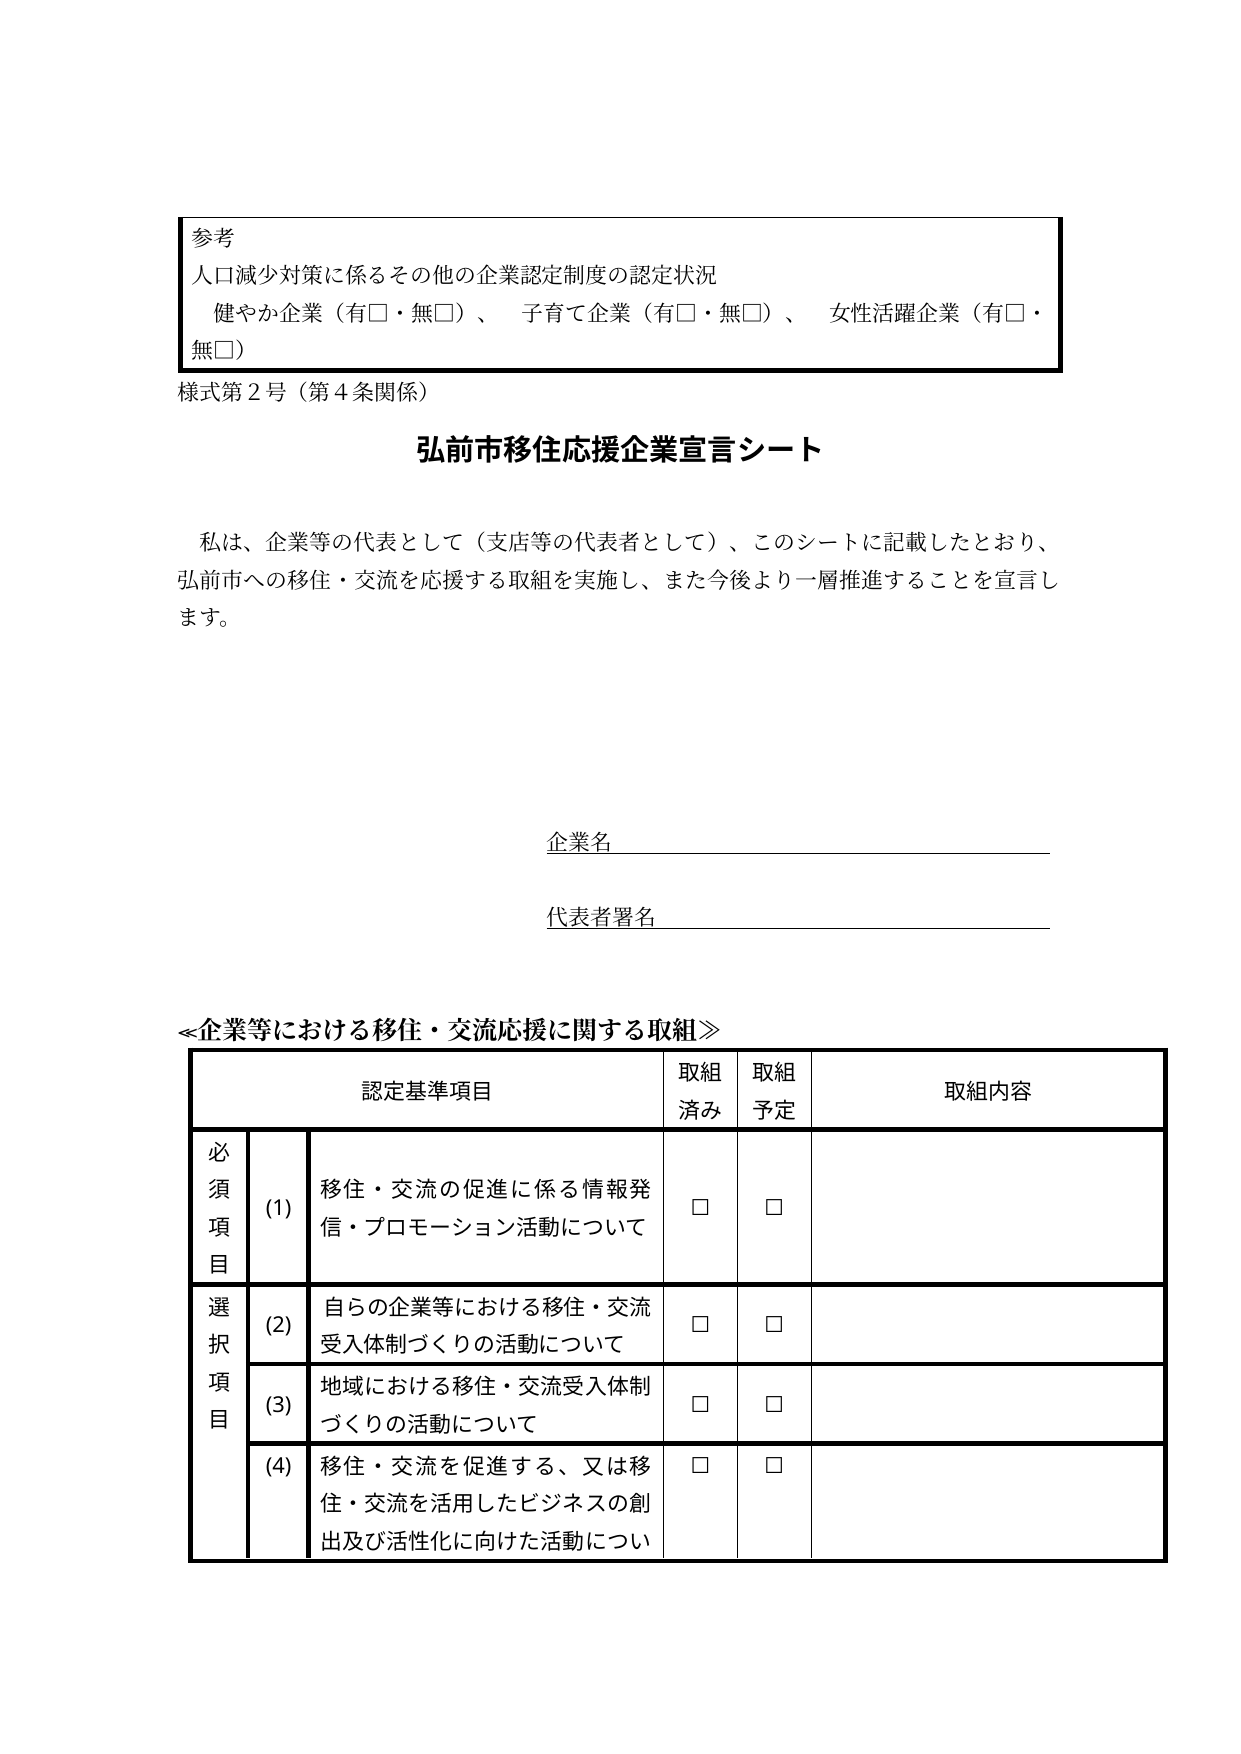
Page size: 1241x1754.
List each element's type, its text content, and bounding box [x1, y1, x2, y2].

table_cell 自らの企業等における移住・交流受入体制づくりの活動について [311, 1287, 663, 1362]
table_cell [812, 1366, 1163, 1441]
table_cell 必須項目 [193, 1132, 246, 1282]
table_cell 選択項目 [193, 1287, 246, 1558]
text 様式第２号（第４条関係） [177, 372, 1063, 410]
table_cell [311, 1446, 663, 1558]
table_cell (1) [250, 1132, 306, 1282]
text 代表者署名 [546, 897, 1063, 935]
table_cell (3) [250, 1366, 306, 1441]
table_header 認定基準項目 [193, 1052, 663, 1127]
table_cell 移住・交流の促進に係る情報発信・プロモーション活動について [311, 1132, 663, 1282]
table_cell [812, 1132, 1163, 1282]
table_cell 参考 人口減少対策に係るその他の企業認定制度の認定状況 健やか企業（有□・無□）、 子育て企業（有□・無□）、 女性活躍企業（有□・無□） [183, 218, 1058, 368]
table_cell 地域における移住・交流受入体制づくりの活動について [311, 1366, 663, 1441]
text 弘前市移住応援企業宣言シート [177, 410, 1063, 485]
text 私は、企業等の代表として（支店等の代表者として）、このシートに記載したとおり、弘前市への移住・交流を応援する取組を実施し、また今後より一層推進することを宣言します。 [177, 522, 1063, 635]
table_header 取組 予定 [738, 1052, 811, 1127]
text ≪企業等における移住・交流応援に関する取組≫ [177, 1010, 1063, 1047]
text 企業名 [546, 822, 1063, 860]
table_cell (4) [250, 1446, 306, 1558]
table_cell [812, 1287, 1163, 1362]
table_cell (2) [250, 1287, 306, 1362]
table_header 取組内容 [812, 1052, 1163, 1127]
table_cell [812, 1446, 1163, 1558]
table_header 取組 済み [664, 1052, 737, 1127]
